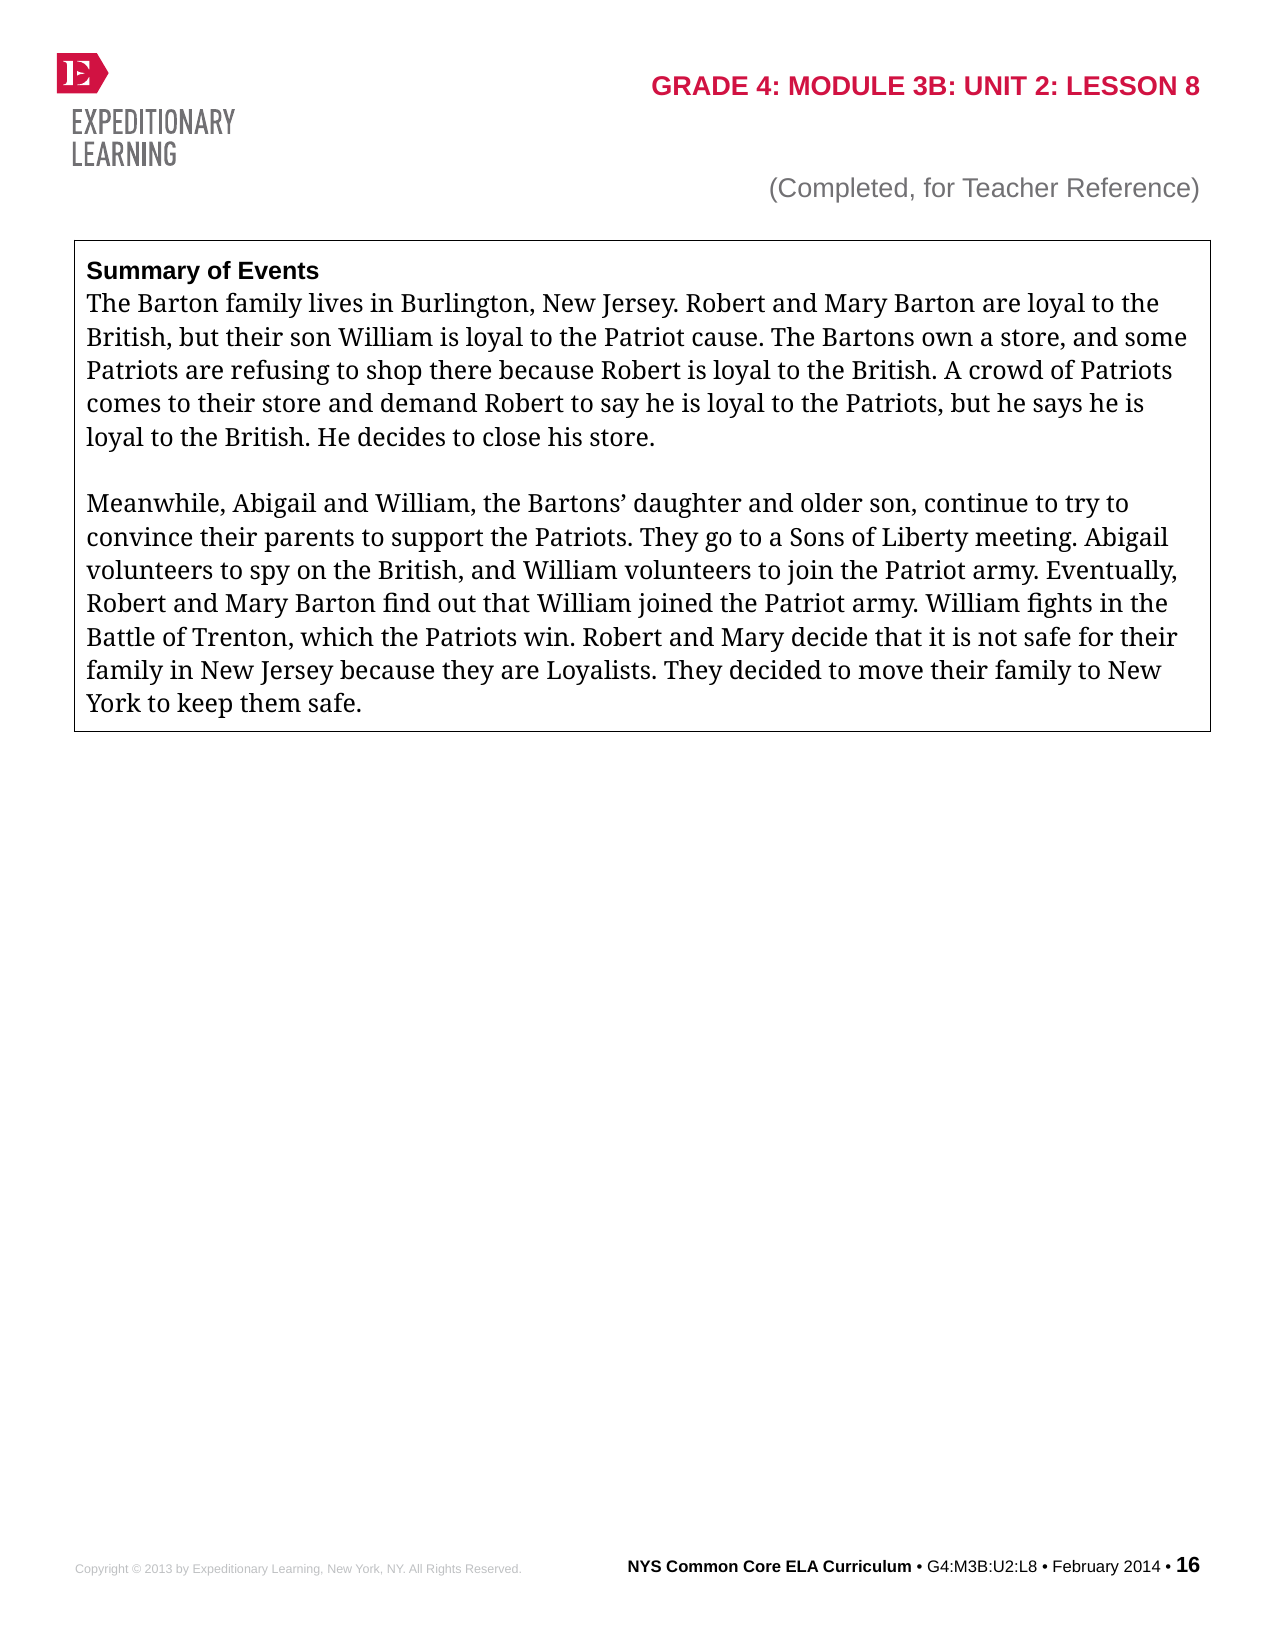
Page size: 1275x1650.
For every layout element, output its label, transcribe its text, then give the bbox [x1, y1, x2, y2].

subtitle (Completed, for Teacher Reference) [75, 169, 1200, 204]
table_header Summary of Events The Barton family lives in Burlington, New Jersey. Robert and Mary Barton are loyal to the British, but their son William is loyal to the Patriot cause. The Bartons own a store, and some Patriots are refusing to shop there because Robert is loyal to the British. A crowd of Patriots comes to their store and demand Robert to say he is loyal to the Patriots, but he says he is loyal to the British. He decides to close his store. Meanwhile, Abigail and William, the Bartons’ daughter and older son, continue to try to convince their parents to support the Patriots. They go to a Sons of Liberty meeting. Abigail volunteers to spy on the British, and William volunteers to join the Patriot army. Eventually, Robert and Mary Barton find out that William joined the Patriot army. William fights in the Battle of Trenton, which the Patriots win. Robert and Mary decide that it is not safe for their family in New Jersey because they are Loyalists. They decided to move their family to New York to keep them safe. [75, 241, 1210, 731]
